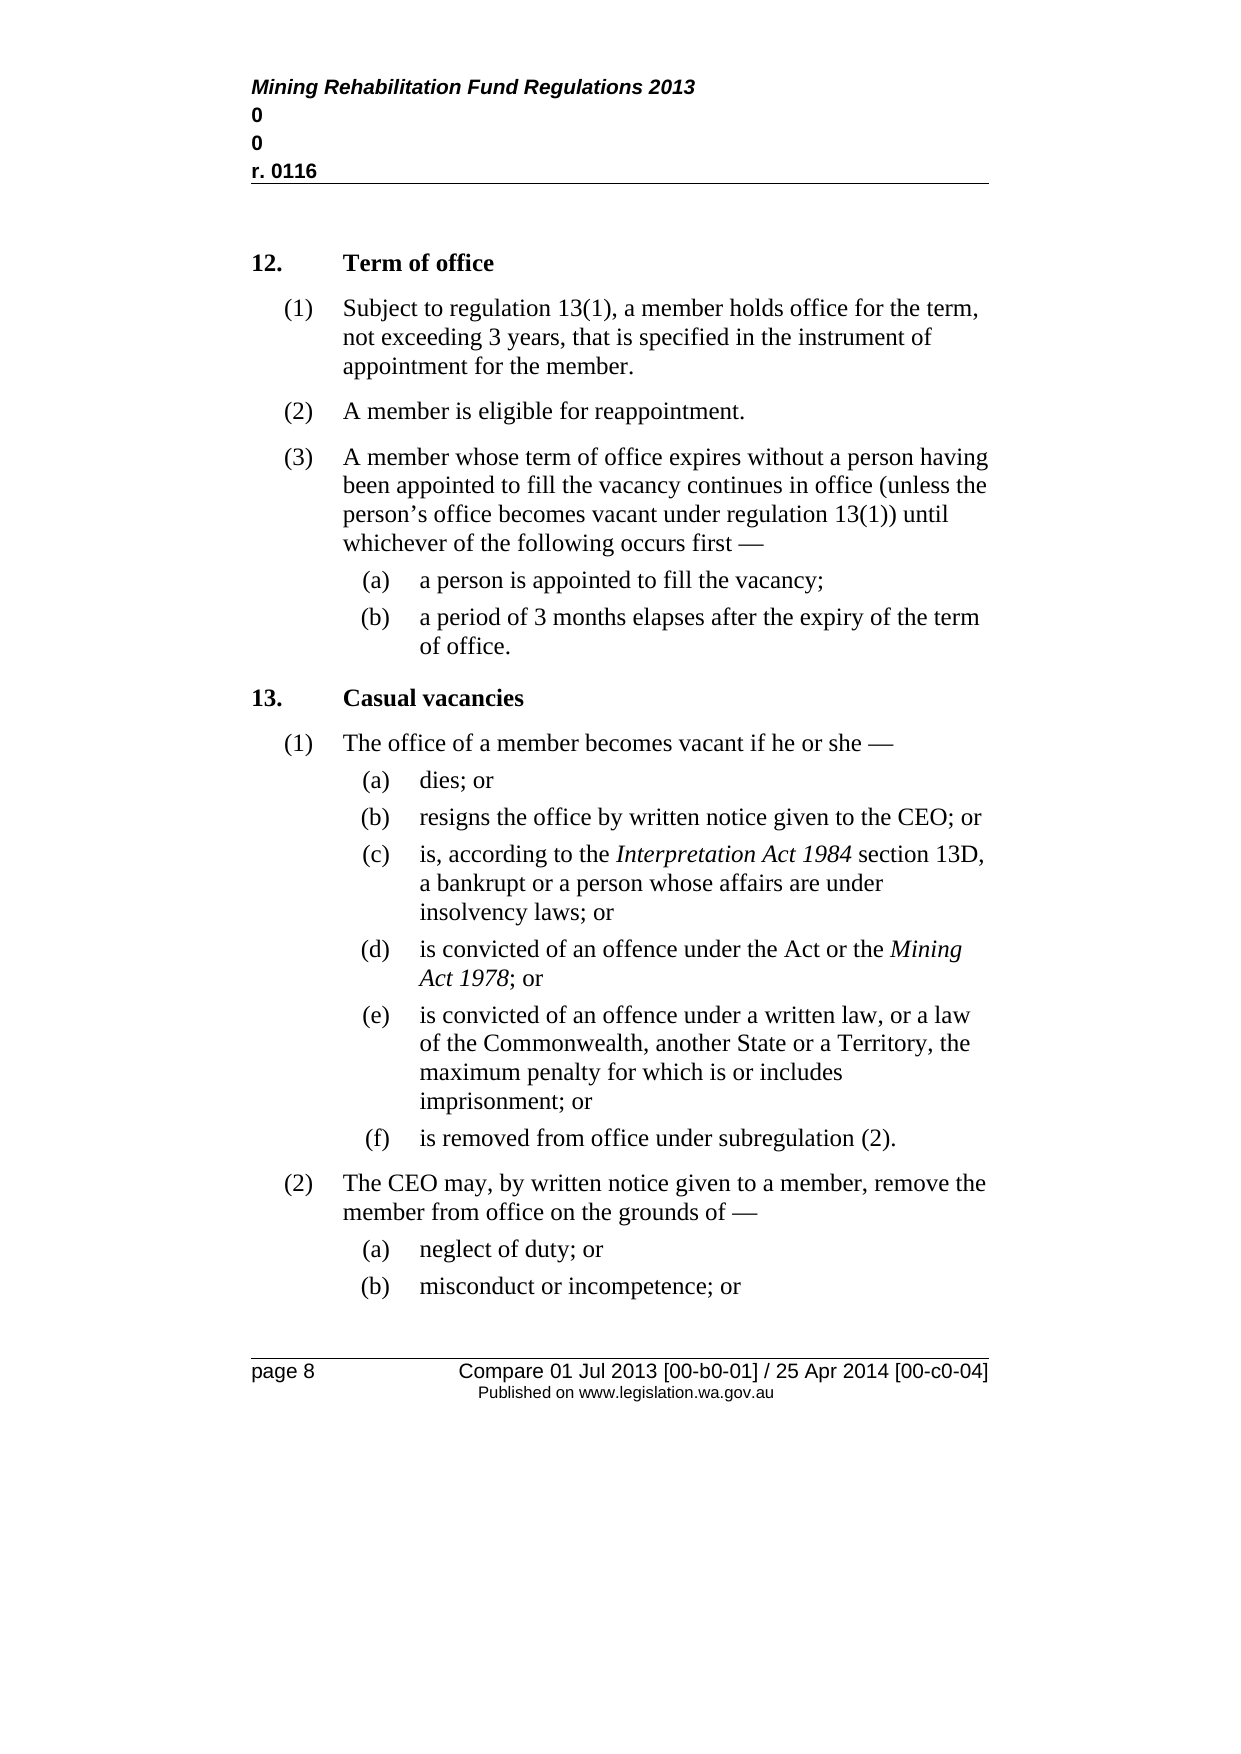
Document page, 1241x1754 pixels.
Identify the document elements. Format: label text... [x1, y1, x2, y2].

subtitle 13. Casual vacancies [251, 683, 989, 711]
text (b) misconduct or incompetence; or [251, 1271, 989, 1300]
text (2) A member is eligible for reappointment. [251, 396, 989, 425]
text (b) a period of 3 months elapses after the expiry of the term of office. [251, 602, 989, 660]
text (a) dies; or [251, 765, 989, 794]
text (3) A member whose term of office expires without a person having been appointed to fill the vacancy continues in office (unless the person’s office becomes vacant under regulation 13(1)) until whichever of the following occurs first — [251, 442, 989, 557]
text (d) is convicted of an offence under the Act or the Mining Act 1978; or [251, 934, 989, 991]
text (1) Subject to regulation 13(1), a member holds office for the term, not exceeding 3 years, that is specified in the instrument of appointment for the member. [251, 293, 989, 380]
text (f) is removed from office under subregulation (2). [251, 1123, 989, 1152]
text (2) The CEO may, by written notice given to a member, remove the member from office on the grounds of — [251, 1168, 989, 1226]
subtitle 12. Term of office [251, 248, 989, 277]
text (a) a person is appointed to fill the vacancy; [251, 565, 989, 594]
text (e) is convicted of an offence under a written law, or a law of the Commonwealth, another State or a Territory, the maximum penalty for which is or includes imprisonment; or [251, 1000, 989, 1115]
text (a) neglect of duty; or [251, 1234, 989, 1263]
text (c) is, according to the Interpretation Act 1984 section 13D, a bankrupt or a person whose affairs are under insolvency laws; or [251, 839, 989, 926]
text (1) The office of a member becomes vacant if he or she — [251, 728, 989, 757]
text (b) resigns the office by written notice given to the CEO; or [251, 802, 989, 831]
